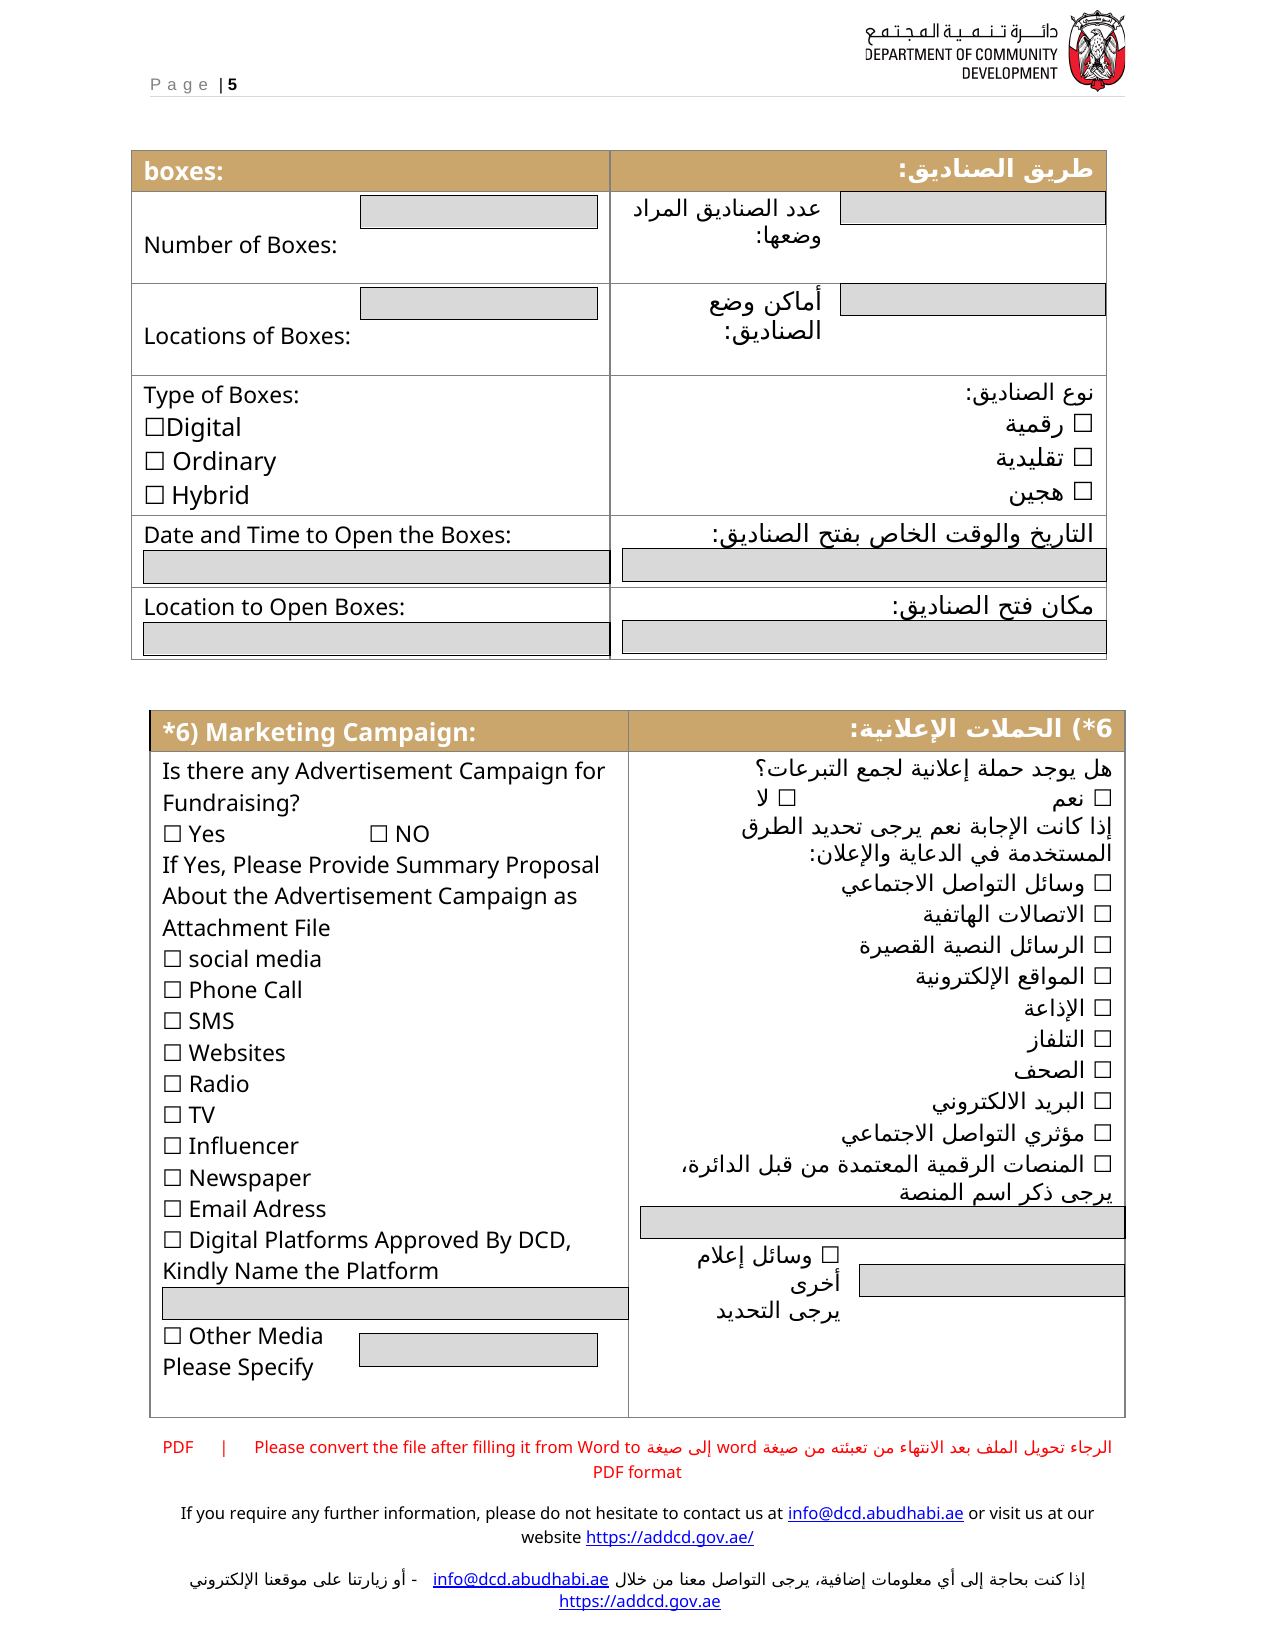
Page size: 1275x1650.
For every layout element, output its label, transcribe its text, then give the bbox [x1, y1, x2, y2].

table_cell التاريخ والوقت الخاص بفتح الصناديق: [611, 516, 1106, 587]
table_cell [611, 151, 1106, 191]
table_header 6*) الحملات الإعلانية: [629, 711, 1124, 751]
table_header *6) Marketing Campaign: [151, 711, 628, 751]
table_cell مكان فتح الصناديق: [611, 588, 1106, 659]
table_cell أماكن وضع الصناديق: [611, 284, 1106, 374]
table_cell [132, 151, 609, 191]
table_cell نوع الصناديق: رقمية تقليدية هجين [611, 376, 1106, 515]
picture [865, 10, 1125, 92]
table_cell Type of Boxes: ​​☐​Digital ​​☐​ Ordinary ​​☐​ Hybrid [132, 376, 609, 515]
table_cell هل يوجد حملة إعلانية لجمع التبرعات؟ ☐ نعم ☐ لا إذا كانت الإجابة نعم يرجى تحديد الطرق المستخدمة في الدعاية والإعلان: ☐ وسائل التواصل الاجتماعي ☐ الاتصالات الهاتفية ☐ الرسائل النصية القصيرة ☐ المواقع الإلكترونية ☐ الإذاعة ☐ التلفاز ☐ الصحف ☐ البريد الالكتروني ☐ مؤثري التواصل الاجتماعي ☐ المنصات الرقمية المعتمدة من قبل الدائرة، يرجى ذكر اسم المنصة ☐ وسائل إعلام أخرى يرجى التحديد [629, 752, 1124, 1417]
table_cell Date and Time to Open the Boxes: [132, 516, 609, 587]
table_cell Is there any Advertisement Campaign for Fundraising? ☐ Yes ☐ NO If Yes, Please Provide Summary Proposal About the Advertisement Campaign as Attachment File ☐ social media ☐ Phone Call ☐ SMS ☐ Websites ☐ Radio ☐ TV ☐ Influencer ☐ Newspaper ☐ Email Adress ☐ Digital Platforms Approved By DCD, Kindly Name the Platform ☐ Other Media Please Specify [151, 752, 628, 1417]
table_cell عدد الصناديق المراد وضعها: [611, 192, 1106, 283]
table_cell Location to Open Boxes: [132, 588, 609, 659]
table_cell Number of Boxes: [132, 192, 609, 283]
table_cell Locations of Boxes: [132, 284, 609, 374]
